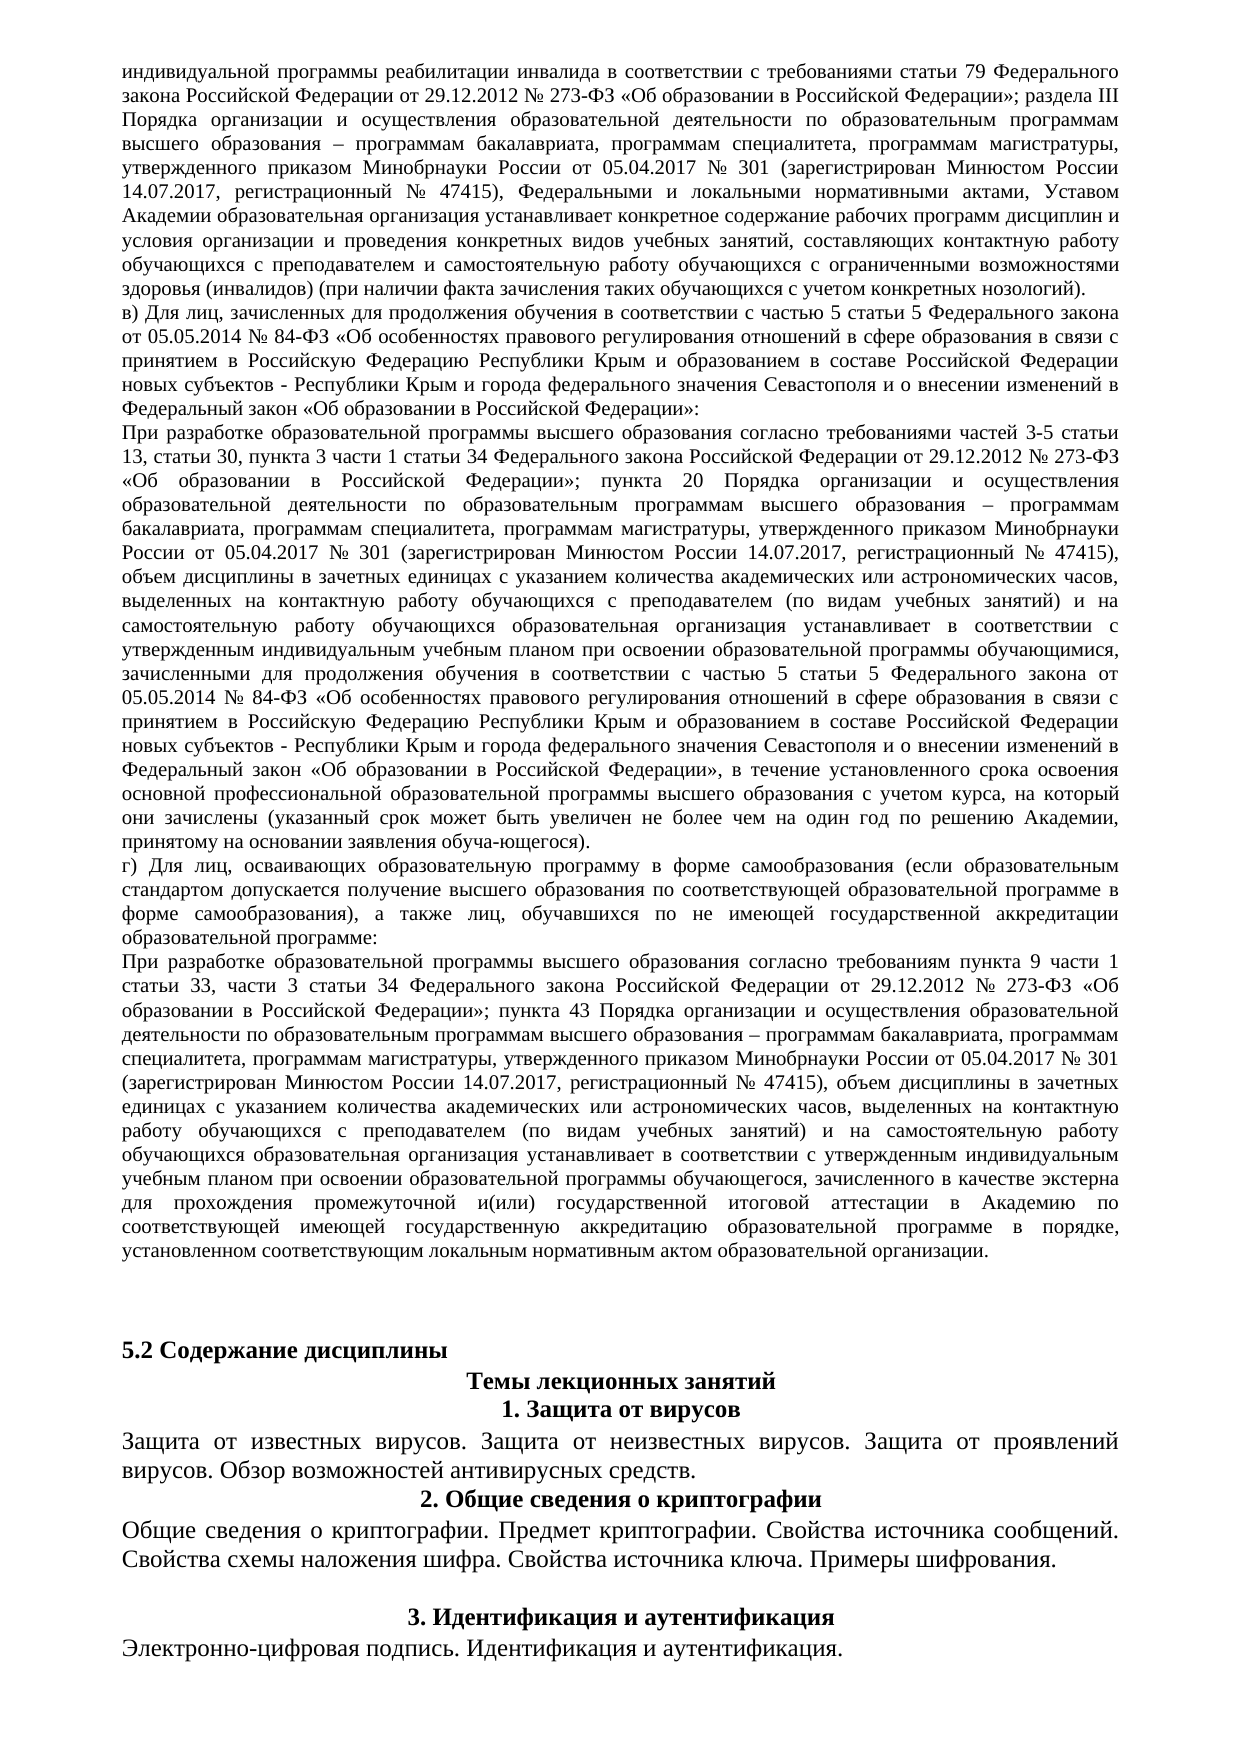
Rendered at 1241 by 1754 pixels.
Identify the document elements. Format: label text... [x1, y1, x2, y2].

table_cell 3. Идентификация и аутентификация [118, 1602, 1124, 1633]
table_cell Защита от известных вирусов. Защита от неизвестных вирусов. Защита от проявлений вирусов. Обзор возможностей антивирусных средств. [118, 1426, 1124, 1484]
table_cell 2. Общие сведения о криптографии [118, 1484, 1124, 1516]
table_cell 5.2 Содержание дисциплины [118, 1305, 1124, 1366]
table_cell Электронно-цифровая подпись. Идентификация и аутентификация. [118, 1633, 1124, 1662]
table_cell 1. Защита от вирусов [118, 1395, 1124, 1426]
table_cell Темы лекционных занятий [118, 1366, 1124, 1394]
table_header индивидуальной программы реабилитации инвалида в соответствии с требованиями статьи 79 Федерального закона Российской Федерации от 29.12.2012 № 273-ФЗ «Об образовании в Российской Федерации»; раздела III Порядка организации и осуществления образовательной деятельности по образовательным программам высшего образования – программам бакалавриата, программам специалитета, программам магистратуры, утвержденного приказом Минобрнауки России от 05.04.2017 № 301 (зарегистрирован Минюстом России 14.07.2017, регистрационный № 47415), Федеральными и локальными нормативными актами, Уставом Академии образовательная организация устанавливает конкретное содержание рабочих программ дисциплин и условия организации и проведения конкретных видов учебных занятий, составляющих контактную работу обучающихся с преподавателем и самостоятельную работу обучающихся с ограниченными возможностями здоровья (инвалидов) (при наличии факта зачисления таких обучающихся с учетом конкретных нозологий). в) Для лиц, зачисленных для продолжения обучения в соответствии с частью 5 статьи 5 Федерального закона от 05.05.2014 № 84-ФЗ «Об особенностях правового регулирования отношений в сфере образования в связи с принятием в Российскую Федерацию Республики Крым и образованием в составе Российской Федерации новых субъектов - Республики Крым и города федерального значения Севастополя и о внесении изменений в Федеральный закон «Об образовании в Российской Федерации»: При разработке образовательной программы высшего образования согласно требованиями частей 3-5 статьи 13, статьи 30, пункта 3 части 1 статьи 34 Федерального закона Российской Федерации от 29.12.2012 № 273-ФЗ «Об образовании в Российской Федерации»; пункта 20 Порядка организации и осуществления образовательной деятельности по образовательным программам высшего образования – программам бакалавриата, программам специалитета, программам магистратуры, утвержденного приказом Минобрнауки России от 05.04.2017 № 301 (зарегистрирован Минюстом России 14.07.2017, регистрационный № 47415), объем дисциплины в зачетных единицах с указанием количества академических или астрономических часов, выделенных на контактную работу обучающихся с преподавателем (по видам учебных занятий) и на самостоятельную работу обучающихся образовательная организация устанавливает в соответствии с утвержденным индивидуальным учебным планом при освоении образовательной программы обучающимися, зачисленными для продолжения обучения в соответствии с частью 5 статьи 5 Федерального закона от 05.05.2014 № 84-ФЗ «Об особенностях правового регулирования отношений в сфере образования в связи с принятием в Российскую Федерацию Республики Крым и образованием в составе Российской Федерации новых субъектов - Республики Крым и города федерального значения Севастополя и о внесении изменений в Федеральный закон «Об образовании в Российской Федерации», в течение установленного срока освоения основной профессиональной образовательной программы высшего образования с учетом курса, на который они зачислены (указанный срок может быть увеличен не более чем на один год по решению Академии, принятому на основании заявления обуча-ющегося). г) Для лиц, осваивающих образовательную программу в форме самообразования (если образовательным стандартом допускается получение высшего образования по соответствующей образовательной программе в форме самообразования), а также лиц, обучавшихся по не имеющей государственной аккредитации образовательной программе: При разработке образовательной программы высшего образования согласно требованиям пункта 9 части 1 статьи 33, части 3 статьи 34 Федерального закона Российской Федерации от 29.12.2012 № 273-ФЗ «Об образовании в Российской Федерации»; пункта 43 Порядка организации и осуществления образовательной деятельности по образовательным программам высшего образования – программам бакалавриата, программам специалитета, программам магистратуры, утвержденного приказом Минобрнауки России от 05.04.2017 № 301 (зарегистрирован Минюстом России 14.07.2017, регистрационный № 47415), объем дисциплины в зачетных единицах с указанием количества академических или астрономических часов, выделенных на контактную работу обучающихся с преподавателем (по видам учебных занятий) и на самостоятельную работу обучающихся образовательная организация устанавливает в соответствии с утвержденным индивидуальным учебным планом при освоении образовательной программы обучающегося, зачисленного в качестве экстерна для прохождения промежуточной и(или) государственной итоговой аттестации в Академию по соответствующей имеющей государственную аккредитацию образовательной программе в порядке, установленном соответствующим локальным нормативным актом образовательной организации. [118, 59, 1124, 1305]
